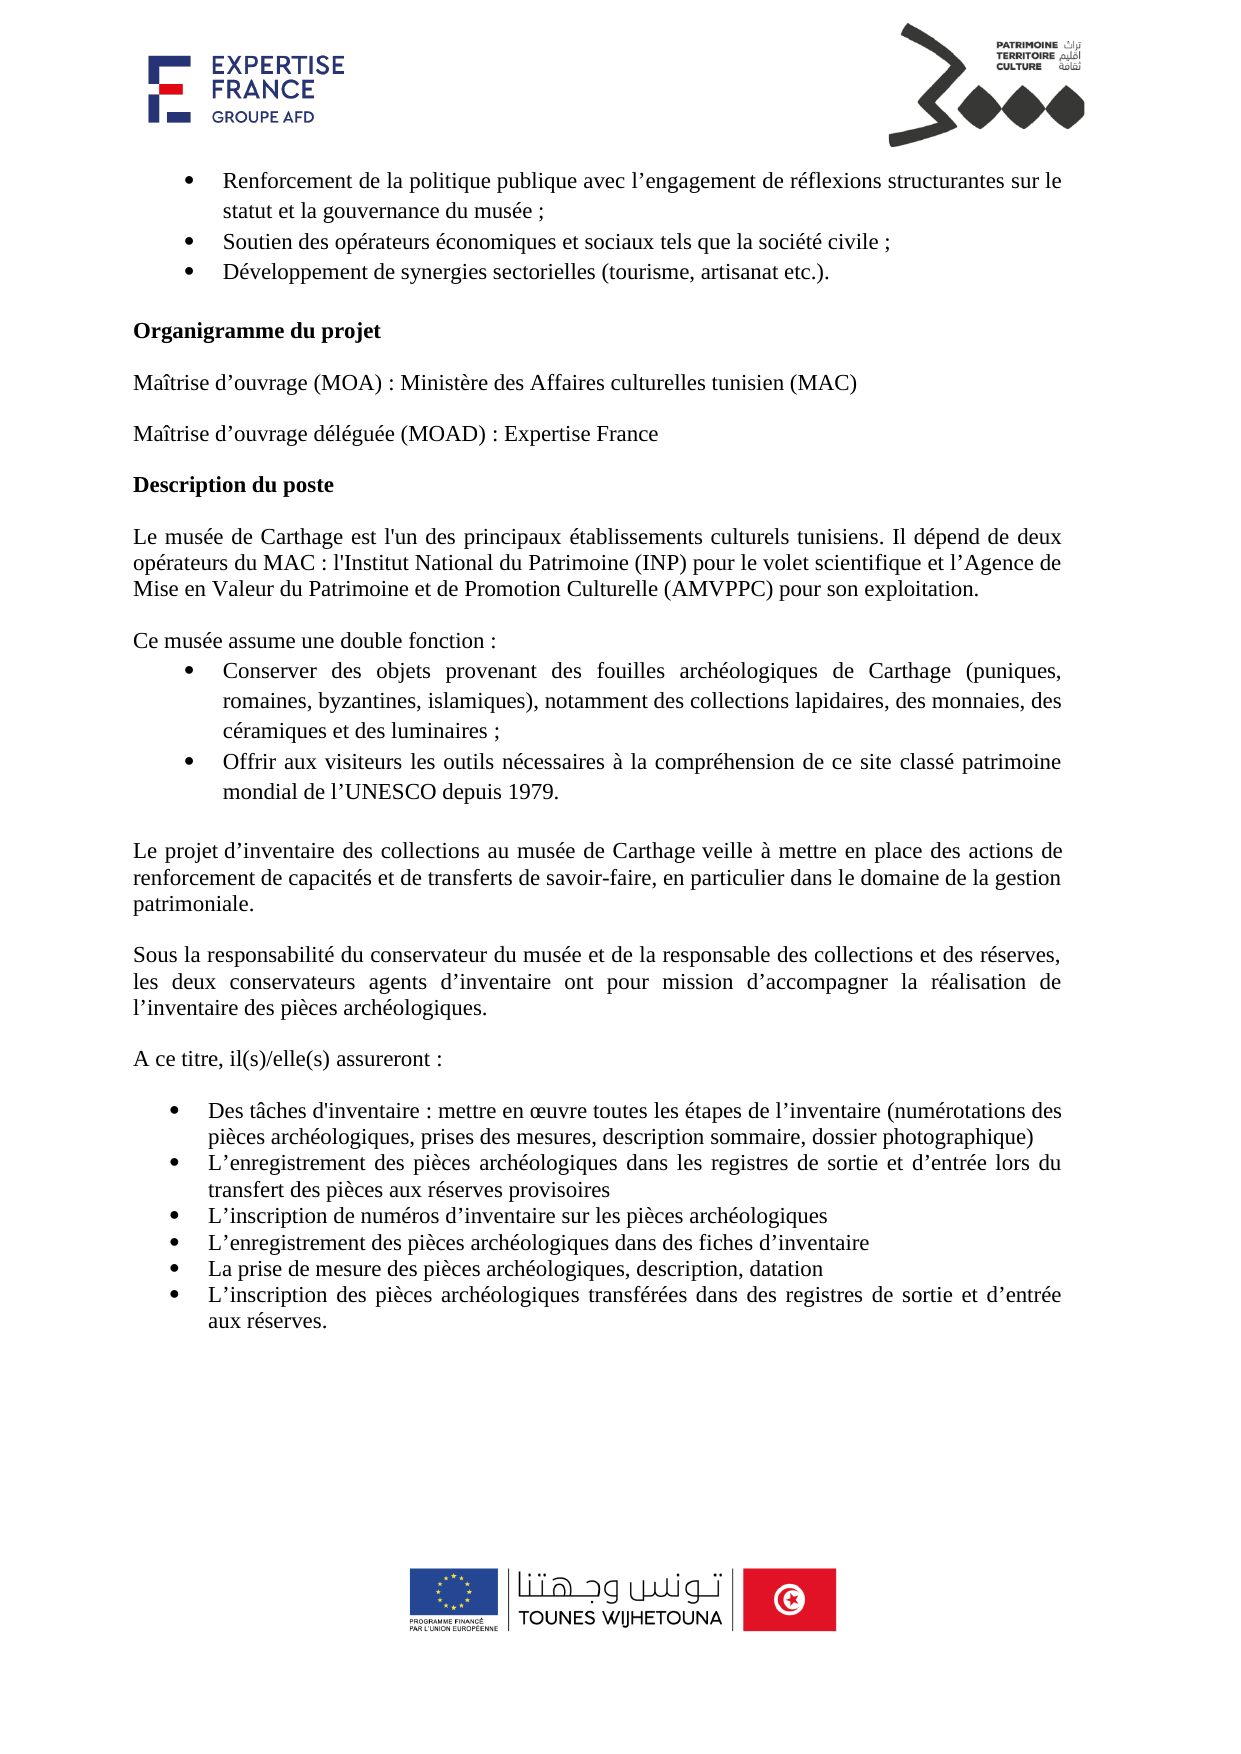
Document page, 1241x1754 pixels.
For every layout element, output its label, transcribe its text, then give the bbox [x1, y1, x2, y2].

text Description du poste [133, 471, 1063, 498]
list Renforcement de la politique publique avec l’engagement de réflexions structurantes sur le statut et la gouvernance du musée ; [185, 167, 1063, 224]
text Maîtrise d’ouvrage (MOA) : Ministère des Affaires culturelles tunisien (MAC) [133, 369, 1063, 395]
picture [141, 45, 354, 127]
text Sous la responsabilité du conservateur du musée et de la responsable des collections et des réserves, les deux conservateurs agents d’inventaire ont pour mission d’accompagner la réalisation de l’inventaire des pièces archéologiques. [133, 941, 1063, 1020]
list L’enregistrement des pièces archéologiques dans des fiches d’inventaire [170, 1228, 1063, 1255]
text Le musée de Carthage est l'un des principaux établissements culturels tunisiens. Il dépend de deux opérateurs du MAC : l'Institut National du Patrimoine (INP) pour le volet scientifique et l’Agence de Mise en Valeur du Patrimoine et de Promotion Culturelle (AMVPPC) pour son exploitation. [133, 523, 1063, 602]
list L’inscription de numéros d’inventaire sur les pièces archéologiques [170, 1202, 1063, 1228]
text A ce titre, il(s)/elle(s) assureront : [133, 1045, 1063, 1072]
list L’inscription des pièces archéologiques transférées dans des registres de sortie et d’entrée aux réserves. [170, 1281, 1063, 1334]
list La prise de mesure des pièces archéologiques, description, datation [170, 1255, 1063, 1281]
text Ce musée assume une double fonction : [133, 627, 1063, 653]
text Maîtrise d’ouvrage déléguée (MOAD) : Expertise France [133, 420, 1063, 446]
list Des tâches d'inventaire : mettre en œuvre toutes les étapes de l’inventaire (numérotations des pièces archéologiques, prises des mesures, description sommaire, dossier photographique) [170, 1097, 1063, 1149]
text Le projet d’inventaire des collections au musée de Carthage veille à mettre en place des actions de renforcement de capacités et de transferts de savoir-faire, en particulier dans le domaine de la gestion patrimoniale. [133, 837, 1063, 916]
picture [887, 23, 1085, 145]
picture [365, 1532, 875, 1662]
list Offrir aux visiteurs les outils nécessaires à la compréhension de ce site classé patrimoine mondial de l’UNESCO depuis 1979. [185, 748, 1063, 804]
list Conserver des objets provenant des fouilles archéologiques de Carthage (puniques, romaines, byzantines, islamiques), notamment des collections lapidaires, des monnaies, des céramiques et des luminaires ; [185, 657, 1063, 744]
text Organigramme du projet [133, 317, 1063, 344]
list L’enregistrement des pièces archéologiques dans les registres de sortie et d’entrée lors du transfert des pièces aux réserves provisoires [170, 1149, 1063, 1202]
list Soutien des opérateurs économiques et sociaux tels que la société civile ; [185, 228, 1063, 254]
list Développement de synergies sectorielles (tourisme, artisanat etc.). [185, 258, 1063, 284]
